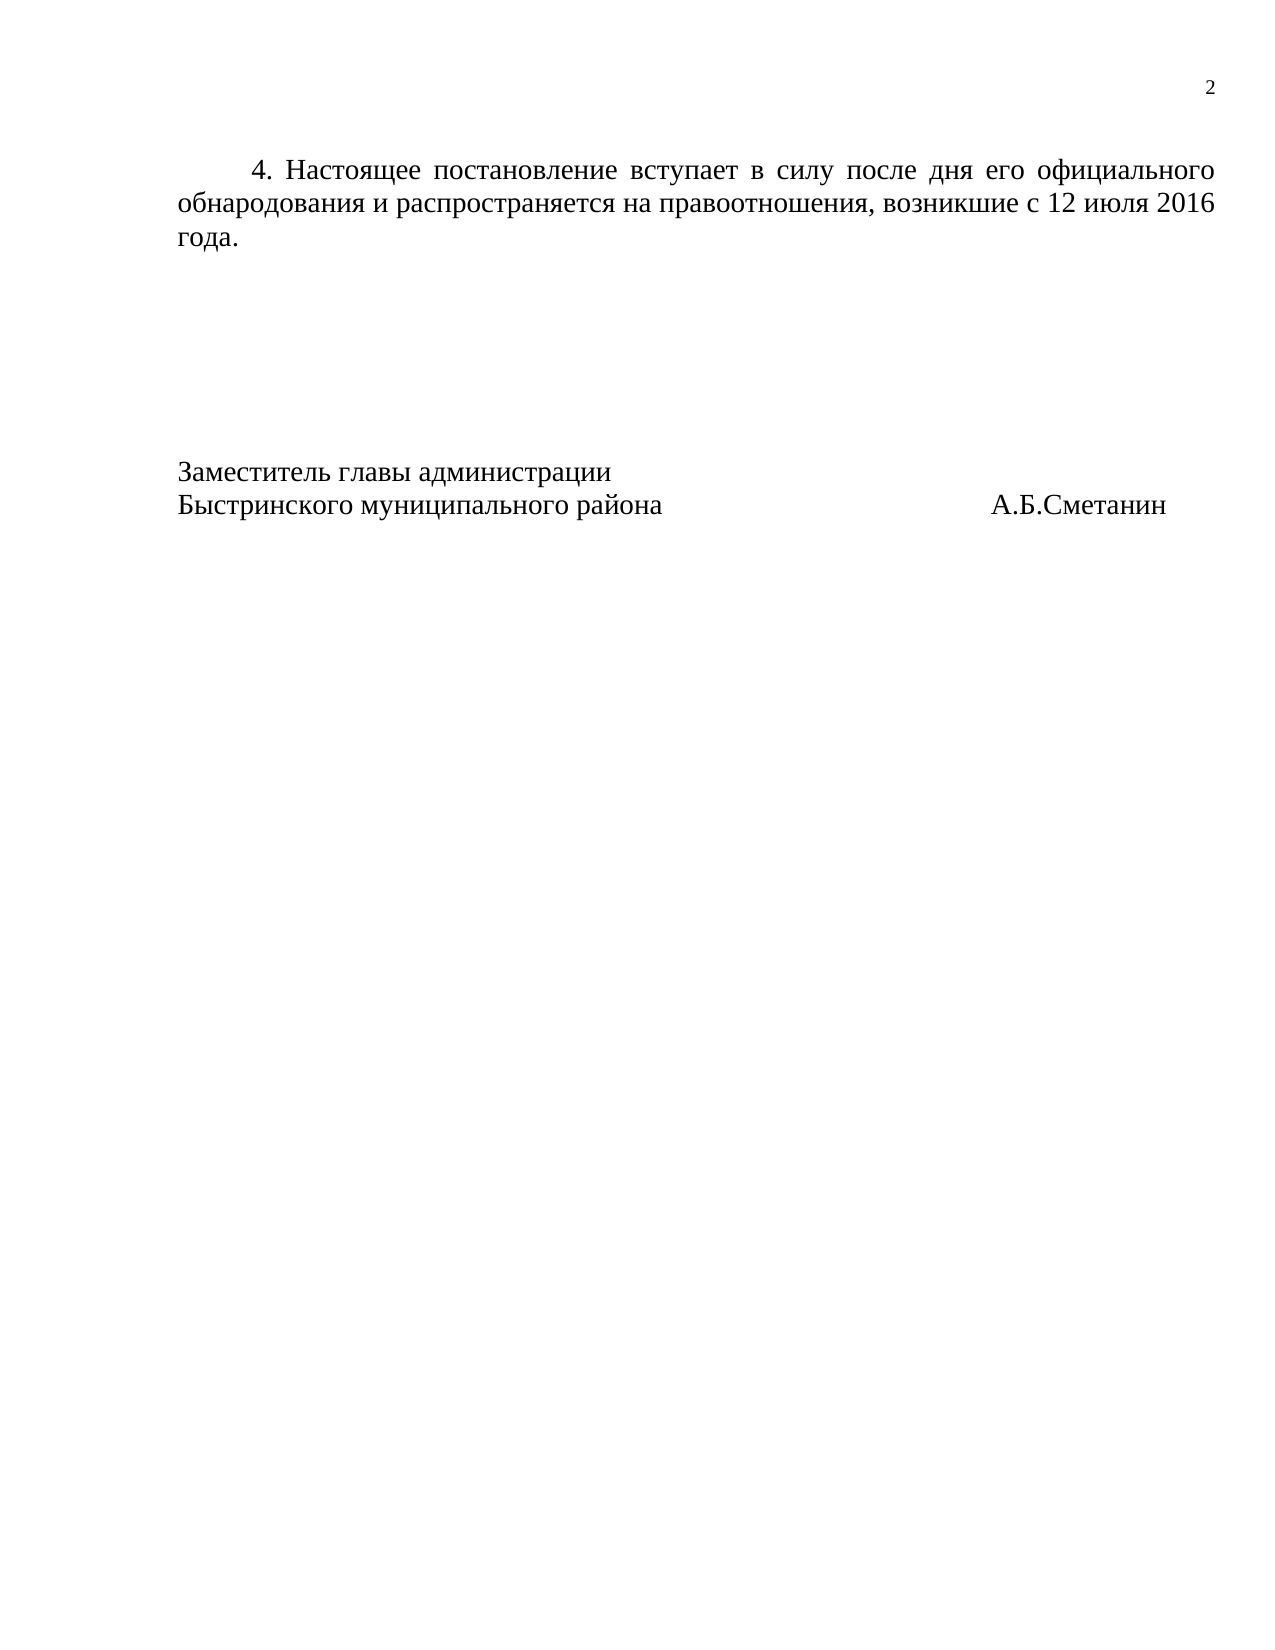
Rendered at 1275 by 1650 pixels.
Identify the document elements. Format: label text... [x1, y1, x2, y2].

text Быстринского муниципального района А.Б.Сметанин [177, 487, 1216, 521]
text 4. Настоящее постановление вступает в силу после дня его официального обнародования и распространяется на правоотношения, возникшие с 12 июля 2016 года. [177, 152, 1216, 252]
text Заместитель главы администрации [177, 454, 1216, 487]
